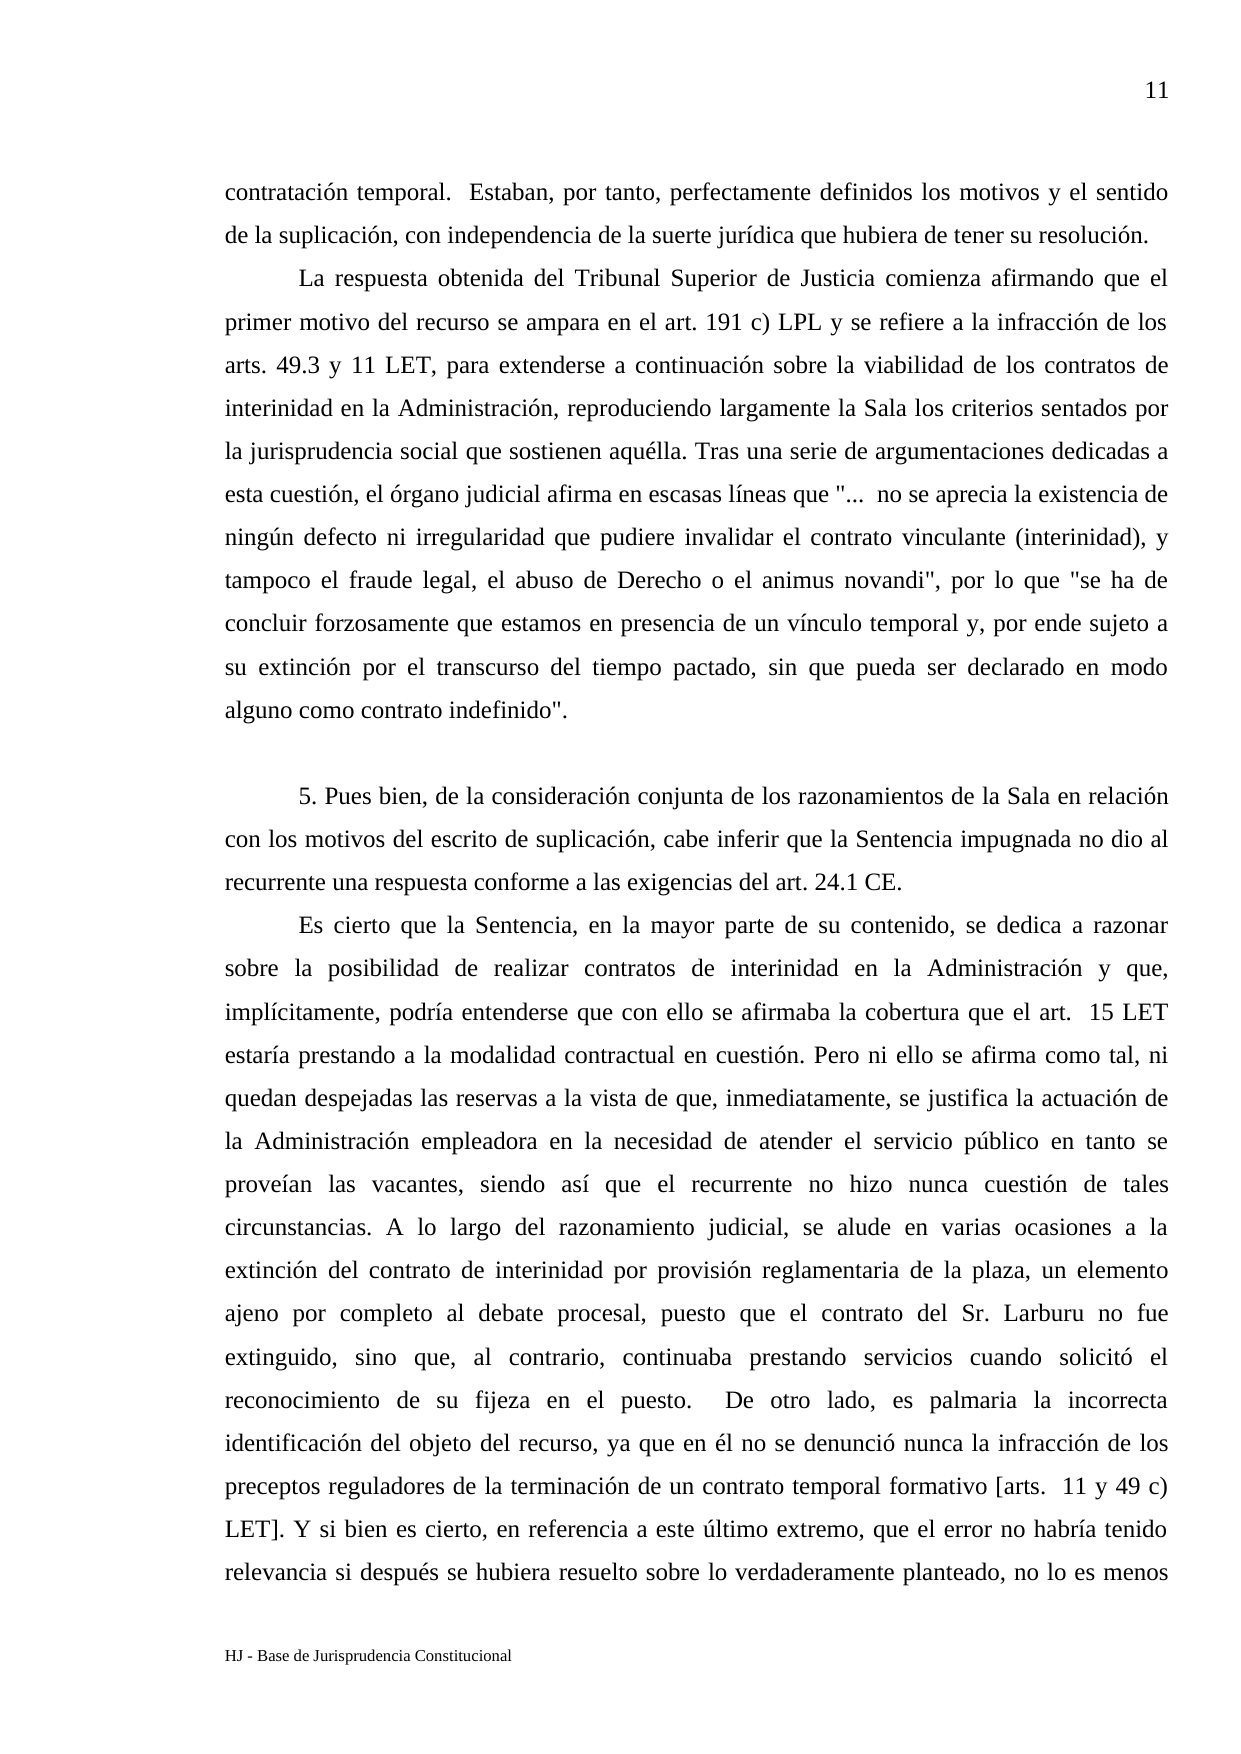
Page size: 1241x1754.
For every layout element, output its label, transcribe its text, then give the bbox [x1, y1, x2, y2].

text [224, 910, 1169, 1586]
text 5. Pues bien, de la consideración conjunta de los razonamientos de la Sala en relación con los motivos del escrito de suplicación, cabe inferir que la Sentencia impugnada no dio al recurrente una respuesta conforme a las exigencias del art. 24.1 CE. [224, 781, 1169, 896]
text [224, 177, 1169, 249]
text La respuesta obtenida del Tribunal Superior de Justicia comienza afirmando que el primer motivo del recurso se ampara en el art. 191 c) LPL y se refiere a la infracción de los arts. 49.3 y 11 LET, para extenderse a continuación sobre la viabilidad de los contratos de interinidad en la Administración, reproduciendo largamente la Sala los criterios sentados por la jurisprudencia social que sostienen aquélla. Tras una serie de argumentaciones dedicadas a esta cuestión, el órgano judicial afirma en escasas líneas que "... no se aprecia la existencia de ningún defecto ni irregularidad que pudiere invalidar el contrato vinculante (interinidad), y tampoco el fraude legal, el abuso de Derecho o el animus novandi", por lo que "se ha de concluir forzosamente que estamos en presencia de un vínculo temporal y, por ende sujeto a su extinción por el transcurso del tiempo pactado, sin que pueda ser declarado en modo alguno como contrato indefinido". [224, 263, 1169, 723]
